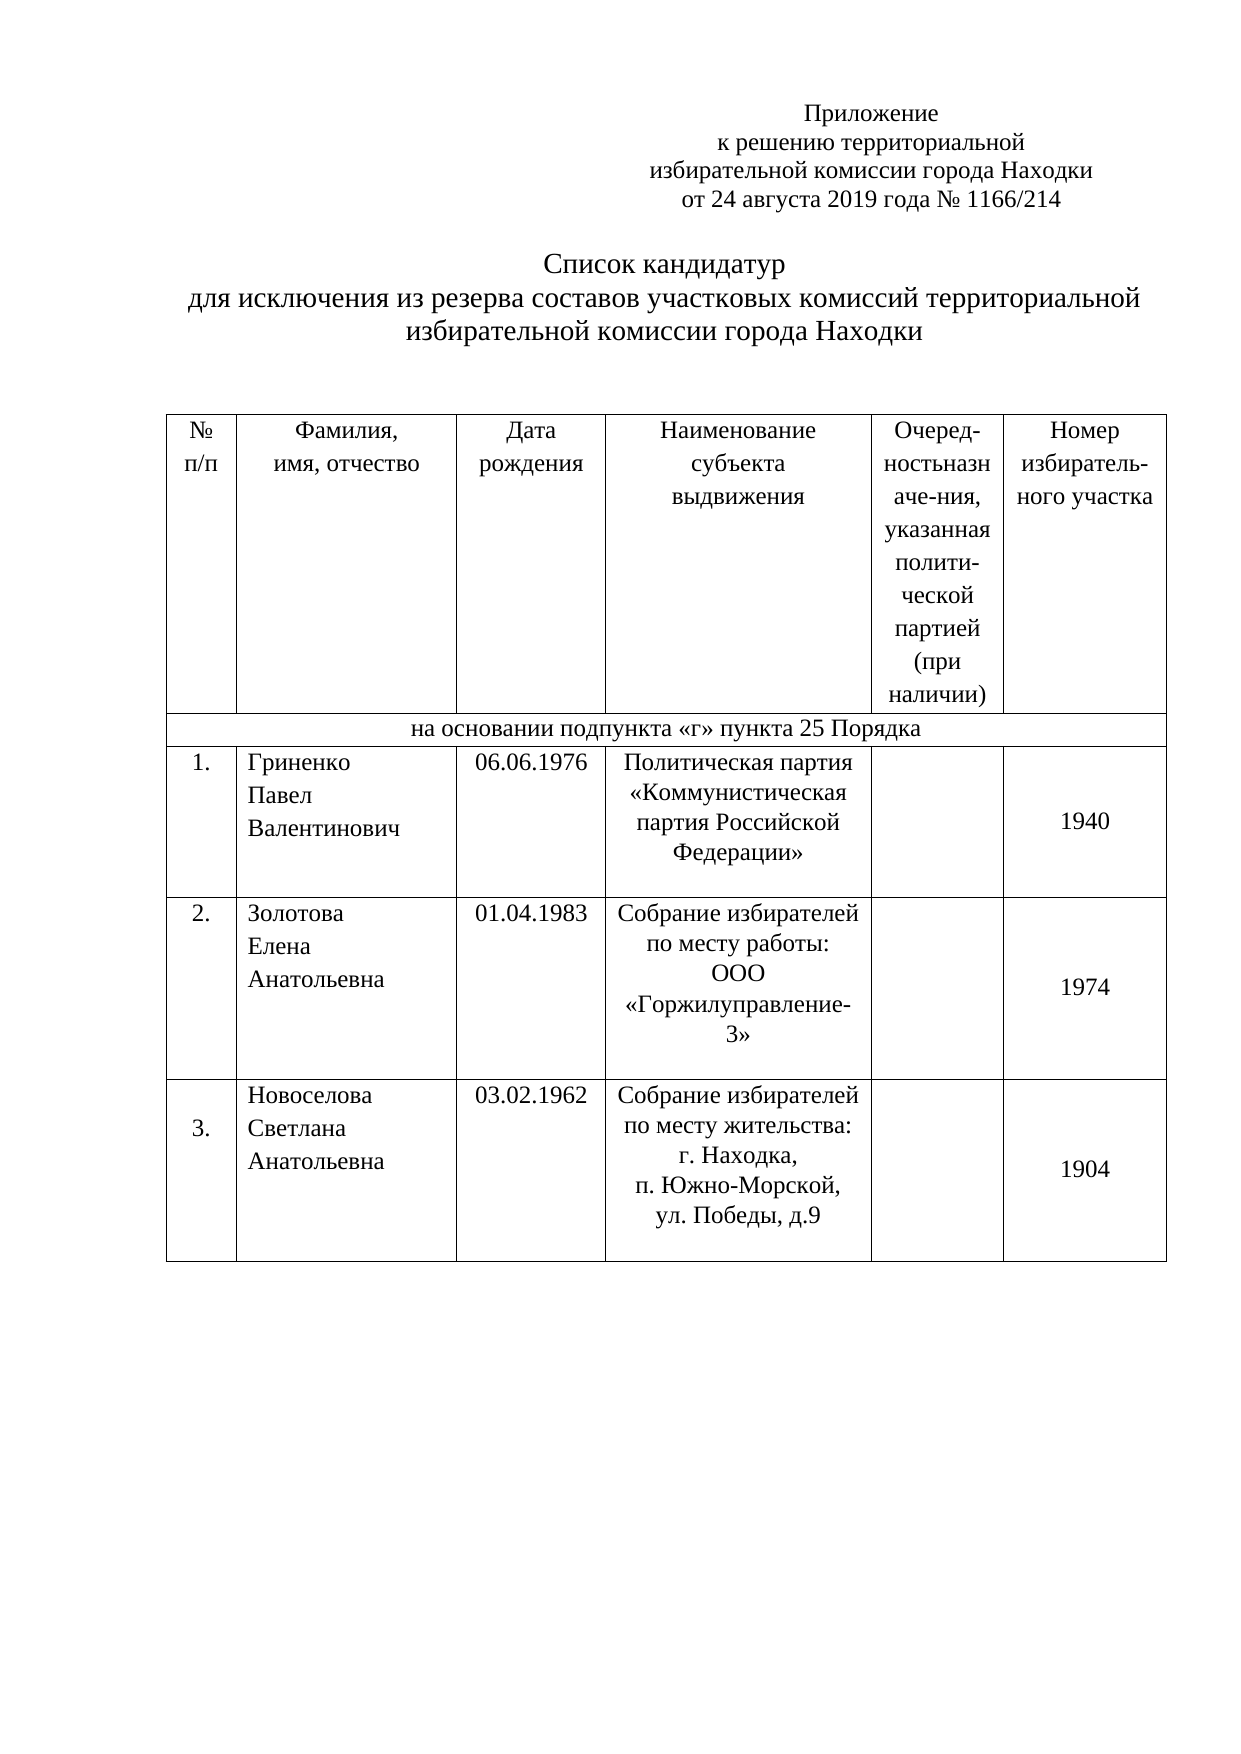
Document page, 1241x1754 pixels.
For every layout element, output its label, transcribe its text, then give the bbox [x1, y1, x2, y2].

table_cell [872, 1080, 1003, 1261]
table_cell Политическая партия «Коммунистическая партия Российской Федерации» [606, 747, 871, 897]
text Приложение [591, 98, 1152, 127]
table_cell 2. [167, 898, 236, 1079]
table_cell 06.06.1976 [457, 747, 605, 897]
table_header Очеред-ностьназначе-ния, указанная полити- ческой партией (при наличии) [872, 415, 1003, 712]
table_cell Гриненко Павел Валентинович [237, 747, 456, 897]
table_cell 1974 [1004, 898, 1166, 1079]
table_header № п/п [167, 415, 236, 712]
table_cell [872, 747, 1003, 897]
table_cell 3. [167, 1080, 236, 1261]
table_header Дата рождения [457, 415, 605, 712]
table_cell [872, 898, 1003, 1079]
table_cell Собрание избирателей по месту работы: ООО «Горжилуправление-3» [606, 898, 871, 1079]
table_header Номер избиратель-ного участка [1004, 415, 1166, 712]
text избирательной комиссии города Находки [591, 155, 1152, 184]
table_cell Собрание избирателей по месту жительства: г. Находка, п. Южно-Морской, ул. Победы, д.9 [606, 1080, 871, 1261]
table_cell Новоселова Светлана Анатольевна [237, 1080, 456, 1261]
table_header Фамилия, имя, отчество [237, 415, 456, 712]
text от 24 августа 2019 года № 1166/214 [591, 184, 1152, 213]
table_cell на основании подпункта «г» пункта 25 Порядка [167, 714, 1166, 746]
table_cell Золотова Елена Анатольевна [237, 898, 456, 1079]
table_header Наименование субъекта выдвижения [606, 415, 871, 712]
table_cell 1. [167, 747, 236, 897]
table_cell 1940 [1004, 747, 1166, 897]
text Список кандидатур [177, 246, 1152, 280]
table_cell 03.02.1962 [457, 1080, 605, 1261]
text для исключения из резерва составов участковых комиссий территориальной избирательной комиссии города Находки [177, 280, 1152, 347]
table_cell 01.04.1983 [457, 898, 605, 1079]
table_cell 1904 [1004, 1080, 1166, 1261]
text к решению территориальной [591, 127, 1152, 155]
